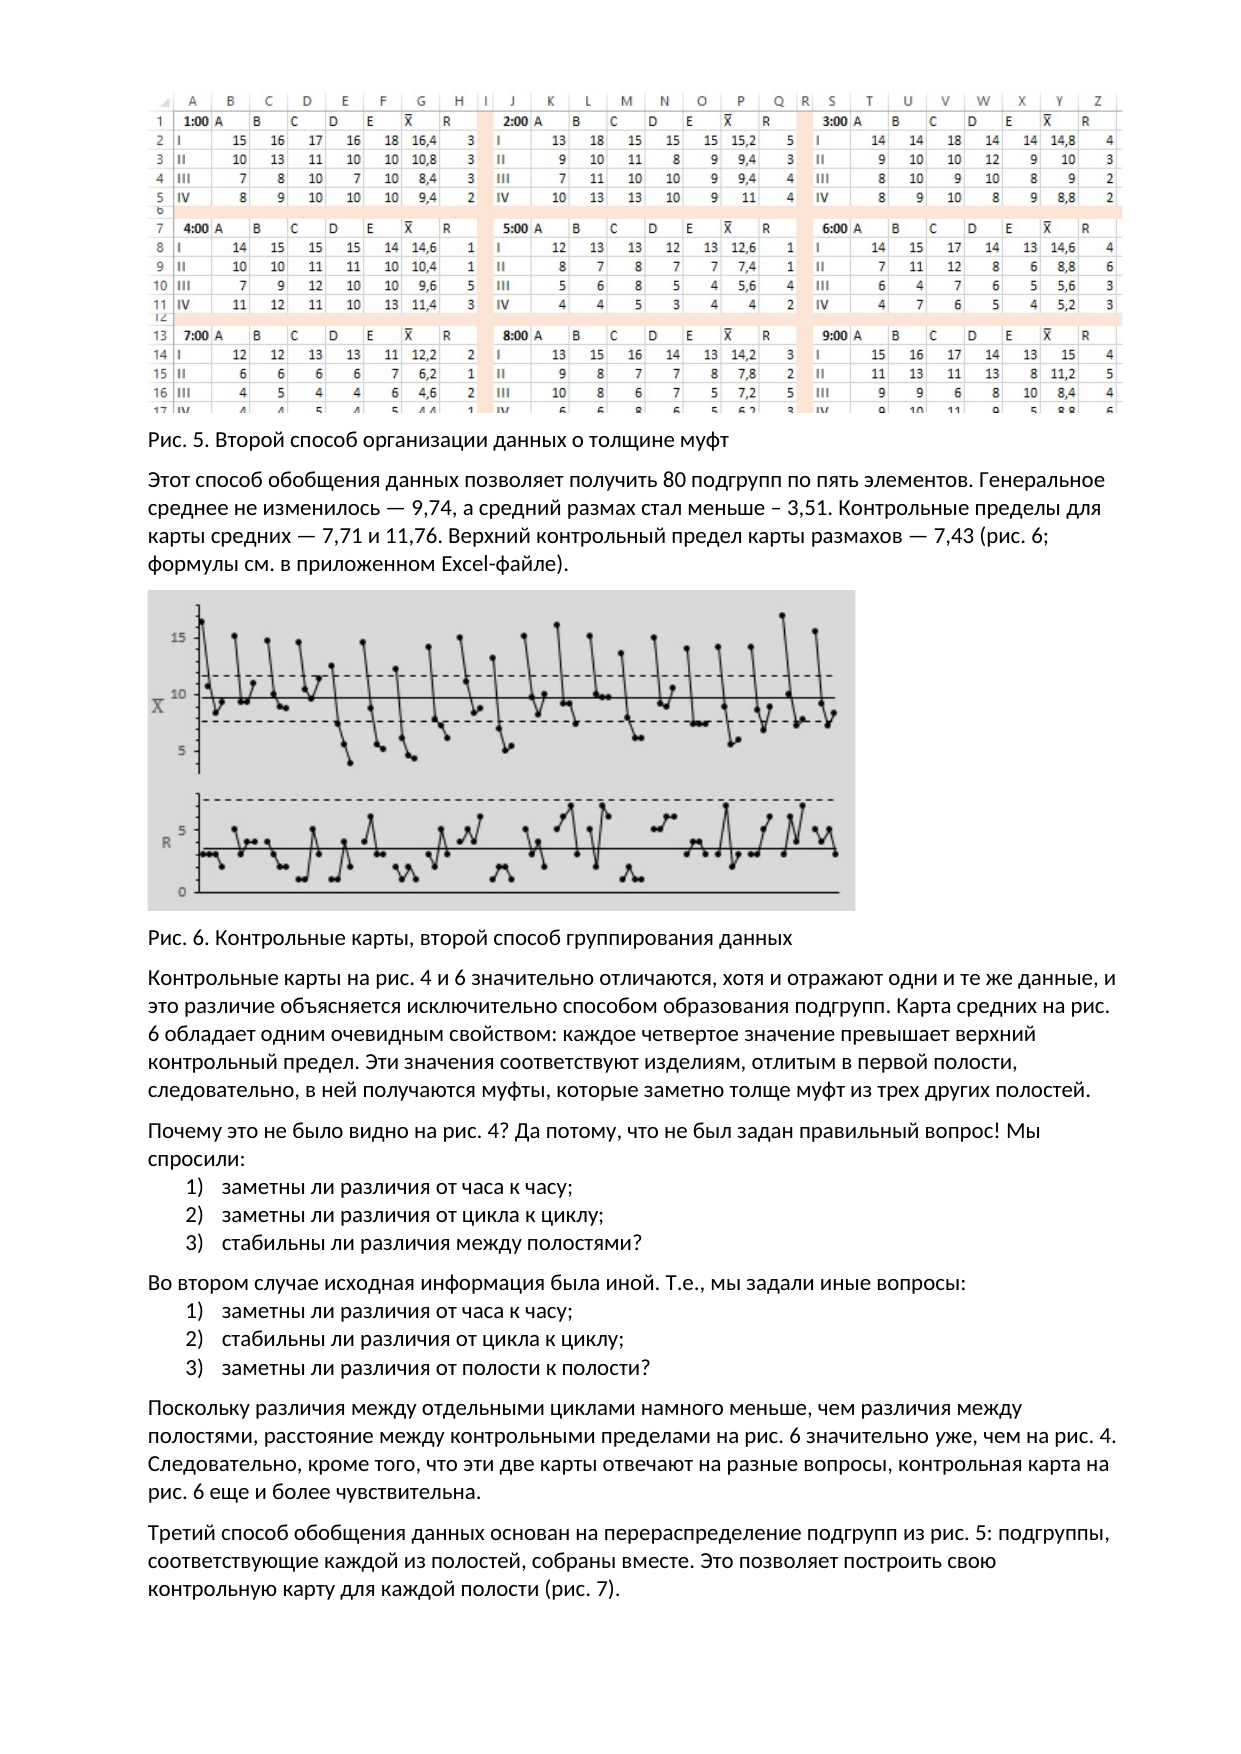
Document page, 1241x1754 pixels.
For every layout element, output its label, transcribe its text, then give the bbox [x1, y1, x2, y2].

text Этот способ обобщения данных позволяет получить 80 подгрупп по пять элементов. Генеральное среднее не изменилось — 9,74, а средний размах стал меньше – 3,51. Контрольные пределы для карты средних — 7,71 и 11,76. Верхний контрольный предел карты размахов — 7,43 (рис. 6; формулы см. в приложенном Excel-файле). [148, 465, 1122, 577]
list стабильны ли различия от цикла к циклу; [185, 1324, 1122, 1353]
text Третий способ обобщения данных основан на перераспределение подгрупп из рис. 5: подгруппы, соответствующие каждой из полостей, собраны вместе. Это позволяет построить свою контрольную карту для каждой полости (рис. 7). [148, 1518, 1122, 1602]
text Контрольные карты на рис. 4 и 6 значительно отличаются, хотя и отражают одни и те же данные, и это различие объясняется исключительно способом образования подгрупп. Карта средних на рис. 6 обладает одним очевидным свойством: каждое четвертое значение превышает верхний контрольный предел. Эти значения соответствуют изделиям, отлитым в первой полости, следовательно, в ней получаются муфты, которые заметно толще муфт из трех других полостей. [148, 963, 1122, 1103]
picture [147, 88, 1123, 413]
list заметны ли различия от часа к часу; [185, 1172, 1122, 1200]
text Почему это не было видно на рис. 4? Да потому, что не был задан правильный вопрос! Мы спросили: [148, 1116, 1122, 1172]
text Рис. 5. Второй способ организации данных о толщине муфт [148, 425, 1122, 453]
list заметны ли различия от цикла к циклу; [185, 1200, 1122, 1228]
text Во втором случае исходная информация была иной. Т.е., мы задали иные вопросы: [148, 1268, 1122, 1297]
picture [147, 590, 856, 911]
list заметны ли различия от полости к полости? [185, 1353, 1122, 1381]
text Рис. 6. Контрольные карты, второй способ группирования данных [148, 923, 1122, 951]
text Поскольку различия между отдельными циклами намного меньше, чем различия между полостями, расстояние между контрольными пределами на рис. 6 значительно уже, чем на рис. 4. Следовательно, кроме того, что эти две карты отвечают на разные вопросы, контрольная карта на рис. 6 еще и более чувствительна. [148, 1393, 1122, 1505]
list стабильны ли различия между полостями? [185, 1228, 1122, 1256]
list заметны ли различия от часа к часу; [185, 1297, 1122, 1324]
